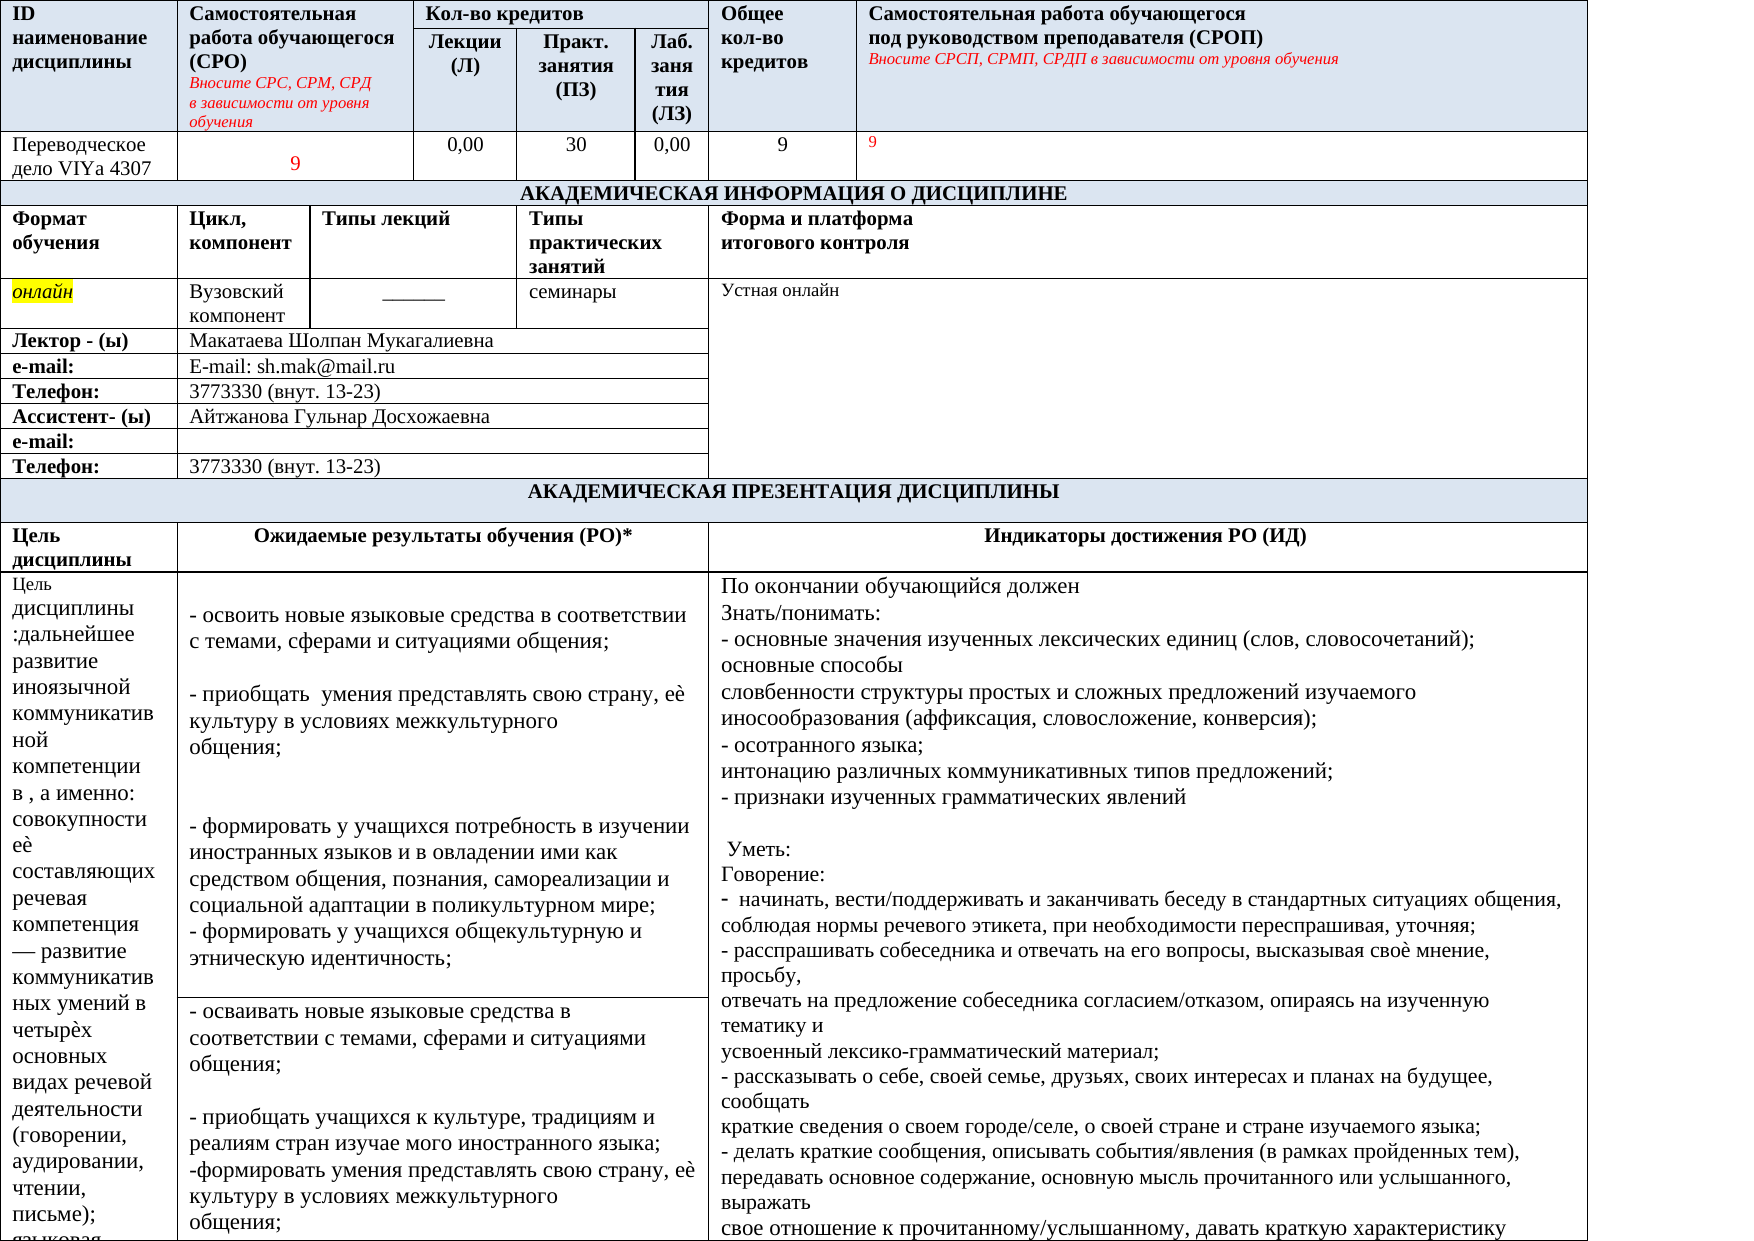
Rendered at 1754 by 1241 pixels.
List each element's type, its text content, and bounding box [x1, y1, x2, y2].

table_cell Переводческое дело VIYa 4307 [1, 132, 177, 180]
table_cell ______ [311, 279, 516, 327]
table_cell Цель дисциплины:дальнейшее развитие иноязычной коммуникативной компетенции в , а именно: совокупности еѐ составляющихречевая компетенция — развитие коммуникативных умений в четырѐх основных видах речевой деятельности (говорении, аудировании, чтении, письме); языковая компетенция — овладение новыми языковыми средствами (фонетическими, орфографическими, лексическими, грамматическими) в соответствии с темами, сферами и ситуациями общения, отобранными для данного уровня обучения; освоение знаний о языковых явлениях изучаемого языка, разных способах выражения мысли в родном и изучаемом языках; речевая (дискурсивная) компетенция, т.е. умение понимать высказывание в значимых смысловых блоках, планировать речевое поведение и передавать информацию в связных, логичных, аргументированных высказываниях; социокультурная/межкультурная компетенция — приобщение учащихся к культуре, традициям и реалиям стран изучаемого иностранного языка в рамках тем, сфер и ситуаций общения, отвечающих опыту, интересам, психологическим особенностям учащихся уровня сф [1, 573, 177, 1240]
table_cell Формат обучения [1, 206, 177, 278]
table_cell Цикл, компонент [178, 206, 309, 278]
table_cell Айтжанова Гульнар Досхожаевна [178, 404, 708, 428]
table_cell Форма и платформа итогового контроля [709, 206, 1587, 278]
table_cell Лаб. занятия (ЛЗ) [636, 29, 708, 131]
table_cell Типы практических занятий [517, 206, 708, 278]
table_header Общее кол-во кредитов [709, 1, 856, 131]
table_header Самостоятельная работа обучающегося под руководством преподавателя (СРОП) Вносите СРСП, СРМП, СРДП в зависимости от уровня обучения [857, 1, 1587, 131]
table_cell Лектор - (ы) [1, 329, 177, 352]
table_cell e-mail: [1, 354, 177, 378]
table_cell семинары [517, 279, 708, 327]
table_cell Макатаева Шолпан Мукагалиевна [178, 329, 708, 352]
table_cell Вузовский компонент [178, 279, 309, 327]
table_cell По окончании обучающийся должен Знать/понимать: - основные значения изученных лексических единиц (слов, словосочетаний); основные способы словбенности структуры простых и сложных предложений изучаемого иносообразования (аффиксация, словосложение, конверсия); - осотранного языка; интонацию различных коммуникативных типов предложений; - признаки изученных грамматических явлений Уметь: Говорение: - начинать, вести/поддерживать и заканчивать беседу в стандартных ситуациях общения, соблюдая нормы речевого этикета, при необходимости переспрашивая, уточняя; - расспрашивать собеседника и отвечать на его вопросы, высказывая своѐ мнение, просьбу, отвечать на предложение собеседника согласием/отказом, опираясь на изученную тематику и усвоенный лексико-грамматический материал; - рассказывать о себе, своей семье, друзьях, своих интересах и планах на будущее, сообщать краткие сведения о своем городе/селе, о своей стране и стране изучаемого языка; - делать краткие сообщения, описывать события/явления (в рамках пройденных тем), передавать основное содержание, основную мысль прочитанного или услышанного, выражать свое отношение к прочитанному/услышанному, давать краткую характеристику персонажей; - повествовать о событиях, явлениях, фактах; - участвовать в беседе, дискуссии, выражать своѐ отношение к обсуждаемой проблеме; - использовать перифраз, синонимичные средства в процессе устного общения; Диалогическая речь - уметь вести диалоги этикетного характера, диалог-расспрос, диалог- побуждение к действию, - диалог-обмен мнениями и комбинированные диалоги. Объѐм диалога 7-9 реплик со стороны каждого учащегося. Продолжительность диалога 2—3минуты . Монологическая речь Продуцировать связные высказывания с использованием основных коммуникативных типов речи: описание, сообщение, рассказ (включающий эмоционально-оценочное суждение), рассуждение (характеристика) с высказыванием своего мнения и краткой аргументацией с опорой и без опоры на прочитанный или услышанный текст или заданную коммуникативную ситуацию. Объѐм монологического высказывания до 12— 15 фраз. Продолжительность монолога 3 минуты Аудирование - понимать основное содержание кратких, несложных аутентичных прагматических текстов (прогноз погоды, программы теле-/радиопередач, объявления на вокзале/в аэропорту) и выделять для себя значимую информацию; - понимать основное содержание несложных аутентичных текстов, относящихся к разным коммуникативным типам речи (сообщение/рассказ), уметь определить тему текста, выделить главные факты в тексте, опуская второстепенные; - понимать основное содержание аудио и видеотекстов теле- и радиопередач на актуальные темы; - определять и устанавливать последовательность фактов; - устанавливать причинно-следственные связи; - использовать переспрос, просьбу повторить; Чтение - определять тему, выделять основную мысль, выделять главные факты, опуская второстепенные, устанавливать логическую последовательность основных фактов текста; - читать несложные аутентичные тексты разных жанров с полным и точным пониманием, используя различные приемы смысловой переработки текста (языковую догадку, анализ, выборочный перевод), оценивать полученную информацию, выражать свое мнение; - понимать причинно-следственные связи законченных отрывков текста; - комментировать/объяснять те или иные факты, описанные в тексте; - делать заключения и выводы из прочитанного текста; - читать текст с выборочным пониманием нужной или интересующей информации. Чтение с пониманием основного содержания текста осуществляется на несложных аутентичных материалах с ориентацией на выделенное предметное содержание, включающих некоторое количество незнакомых слов. Объѐм текста для чтения — 700—800 слов. Чтение с выборочным пониманием нужной или интересующей информации предполагает умение просмотреть текст или несколько коротких текстов и выбрать информацию, которая необходима или представляет интерес для учащихся. Объѐм текста для чтения — около 400 слов [709, 573, 1587, 1240]
table_cell онлайн [1, 279, 177, 327]
table_cell АКАДЕМИЧЕСКАЯ ИНФОРМАЦИЯ О ДИСЦИПЛИНЕ [1, 181, 1587, 205]
table_cell 9 [857, 132, 1587, 180]
table_cell 0,00 [636, 132, 708, 180]
table_header ID наименование дисциплины [1, 1, 177, 131]
table_cell Лекции (Л) [414, 29, 516, 131]
table_cell 9 [178, 132, 413, 180]
table_header Кол-во кредитов [414, 1, 708, 28]
table_cell E-mail: sh.mak@mail.ru [178, 354, 708, 378]
table_cell Устная онлайн [709, 279, 1587, 478]
table_cell Типы лекций [311, 206, 516, 278]
table_cell 30 [517, 132, 634, 180]
table_cell 9 [709, 132, 856, 180]
table_cell Практ. занятия (ПЗ) [517, 29, 634, 131]
table_cell [178, 429, 708, 453]
table_cell Ассистент- (ы) [1, 404, 177, 428]
table_cell Индикаторы достижения РО (ИД) [709, 523, 1587, 571]
table_cell e-mail: [1, 429, 177, 453]
table_cell Ожидаемые результаты обучения (РО)* [178, 523, 708, 571]
table_cell - освоить новые языковые средства в соответствии c темами, сферами и ситуациями общения; - приобщать умения представлять свою страну, еѐ культуру в условиях межкультурного общения; - формировать у учащихся потребность в изучении иностранных языков и в овладении ими как средством общения, познания, самореализации и социальной адаптации в поликультурном мире; - формировать у учащихся общекультурную и этническую идентичность; [178, 573, 708, 997]
table_cell - осваивать новые языковые средства в соответствии c темами, сферами и ситуациями общения; - приобщать учащихся к культуре, традициям и реалиям стран изучае мого иностранного языка; -формировать умения представлять свою страну, еѐ культуру в условиях межкультурного общения; - формировать у учащихся потребность в изучении иностранных языков и в овладении ими как средством общения, познания, самореализации и социальной адаптации в поликультурном мире; - формировать у учащихся общекультурную и этническую идентичность; [178, 998, 708, 1240]
table_cell 0,00 [414, 132, 516, 180]
table_header Самостоятельная работа обучающегося (СРО) Вносите СРС, СРМ, СРД в зависимости от уровня обучения [178, 1, 413, 131]
table_cell Телефон: [1, 379, 177, 403]
table_cell АКАДЕМИЧЕСКАЯ ПРЕЗЕНТАЦИЯ ДИСЦИПЛИНЫ [1, 479, 1587, 522]
table_cell Телефон: [1, 454, 177, 478]
table_cell 3773330 (внут. 13-23) [178, 379, 708, 403]
table_cell 3773330 (внут. 13-23) [178, 454, 708, 478]
table_cell Цель дисциплины [1, 523, 177, 571]
